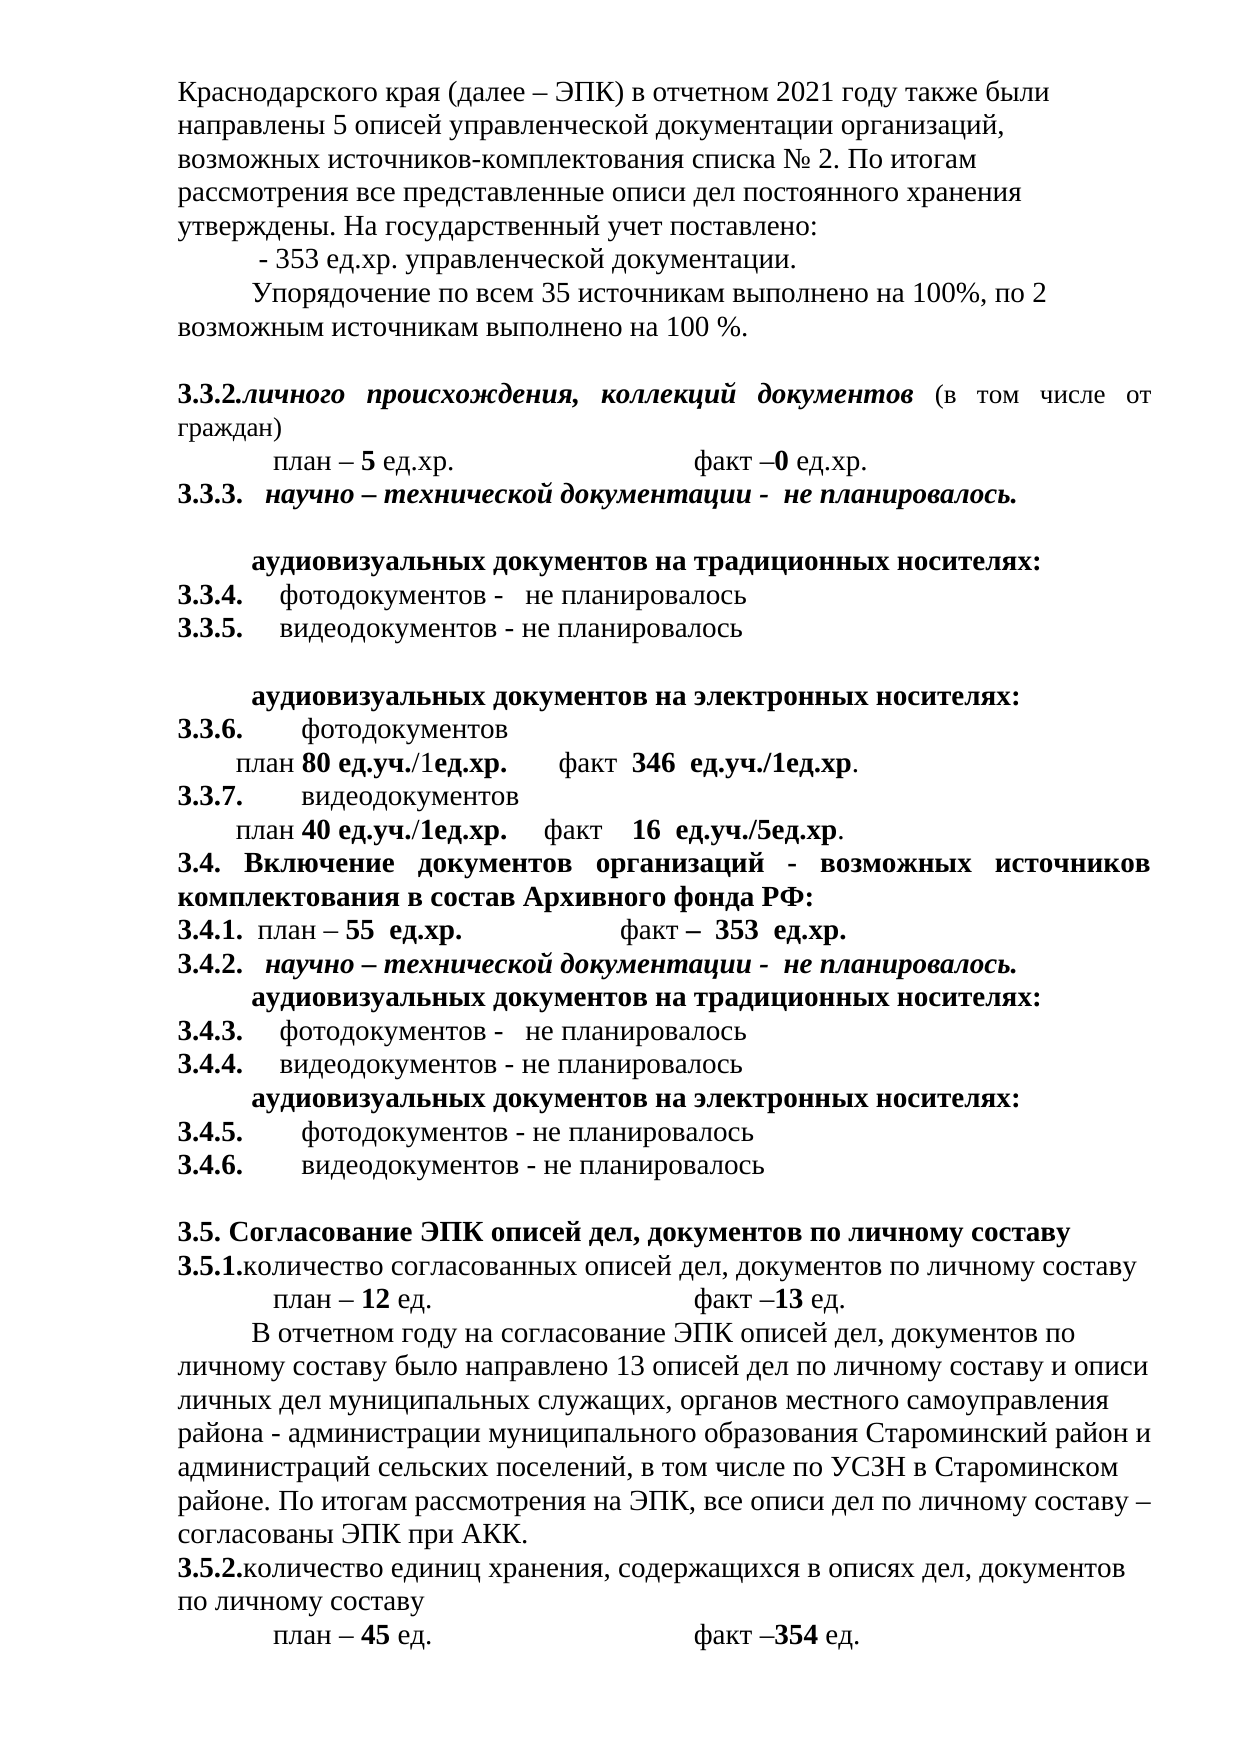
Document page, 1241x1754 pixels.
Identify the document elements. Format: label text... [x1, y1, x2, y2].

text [177, 74, 1152, 242]
text 3.3.7. видеодокументов [177, 778, 1152, 812]
text 3.3.4. фотодокументов - не планировалось [177, 577, 1152, 611]
text 3.4.2. научно – технической документации - не планировалось. [177, 946, 1152, 979]
text - 353 ед.хр. управленческой документации. [177, 242, 1152, 275]
text 3.4.3. фотодокументов - не планировалось [177, 1013, 1152, 1047]
text 3.3.3. научно – технической документации - не планировалось. [177, 476, 1152, 510]
text 3.3.2.личного происхождения, коллекций документов (в том числе от граждан) [177, 376, 1152, 443]
text 3.4.4. видеодокументов - не планировалось [177, 1047, 1152, 1080]
text 3.4.5. фотодокументов - не планировалось [177, 1114, 1152, 1147]
text аудиовизуальных документов на электронных носителях: [177, 678, 1152, 711]
text план – 12 ед. факт –13 ед. [251, 1281, 1152, 1315]
text аудиовизуальных документов на традиционных носителях: [177, 979, 1152, 1013]
text аудиовизуальных документов на электронных носителях: [177, 1080, 1152, 1114]
text 3.3.5. видеодокументов - не планировалось [177, 611, 1152, 644]
text 3.5.1.количество согласованных описей дел, документов по личному составу [177, 1248, 1152, 1281]
text 3.3.6. фотодокументов [177, 711, 1152, 745]
text 3.5. Согласование ЭПК описей дел, документов по личному составу [177, 1214, 1152, 1248]
text план 40 ед.уч./1ед.хр. факт 16 ед.уч./5ед.хр. [177, 812, 1152, 845]
text план – 45 ед. факт –354 ед. [251, 1617, 1152, 1650]
text В отчетном году на согласование ЭПК описей дел, документов по личному составу было направлено 13 описей дел по личному составу и описи личных дел муниципальных служащих, органов местного самоуправления района - администрации муниципального образования Староминский район и администраций сельских поселений, в том числе по УСЗН в Староминском районе. По итогам рассмотрения на ЭПК, все описи дел по личному составу – согласованы ЭПК при АКК. [177, 1315, 1152, 1550]
text 3.4.6. видеодокументов - не планировалось [177, 1147, 1152, 1181]
text план – 5 ед.хр. факт –0 ед.хр. [251, 443, 1152, 476]
text 3.5.2.количество единиц хранения, содержащихся в описях дел, документов по личному составу [177, 1550, 1152, 1617]
text 3.4.1. план – 55 ед.хр. факт – 353 ед.хр. [177, 912, 1152, 946]
text 3.4. Включение документов организаций - возможных источников комплектования в состав Архивного фонда РФ: [177, 845, 1152, 912]
text Упорядочение по всем 35 источникам выполнено на 100%, по 2 возможным источникам выполнено на 100 %. [177, 275, 1152, 342]
text план 80 ед.уч./1ед.хр. факт 346 ед.уч./1ед.хр. [177, 745, 1152, 778]
text аудиовизуальных документов на традиционных носителях: [177, 543, 1152, 577]
